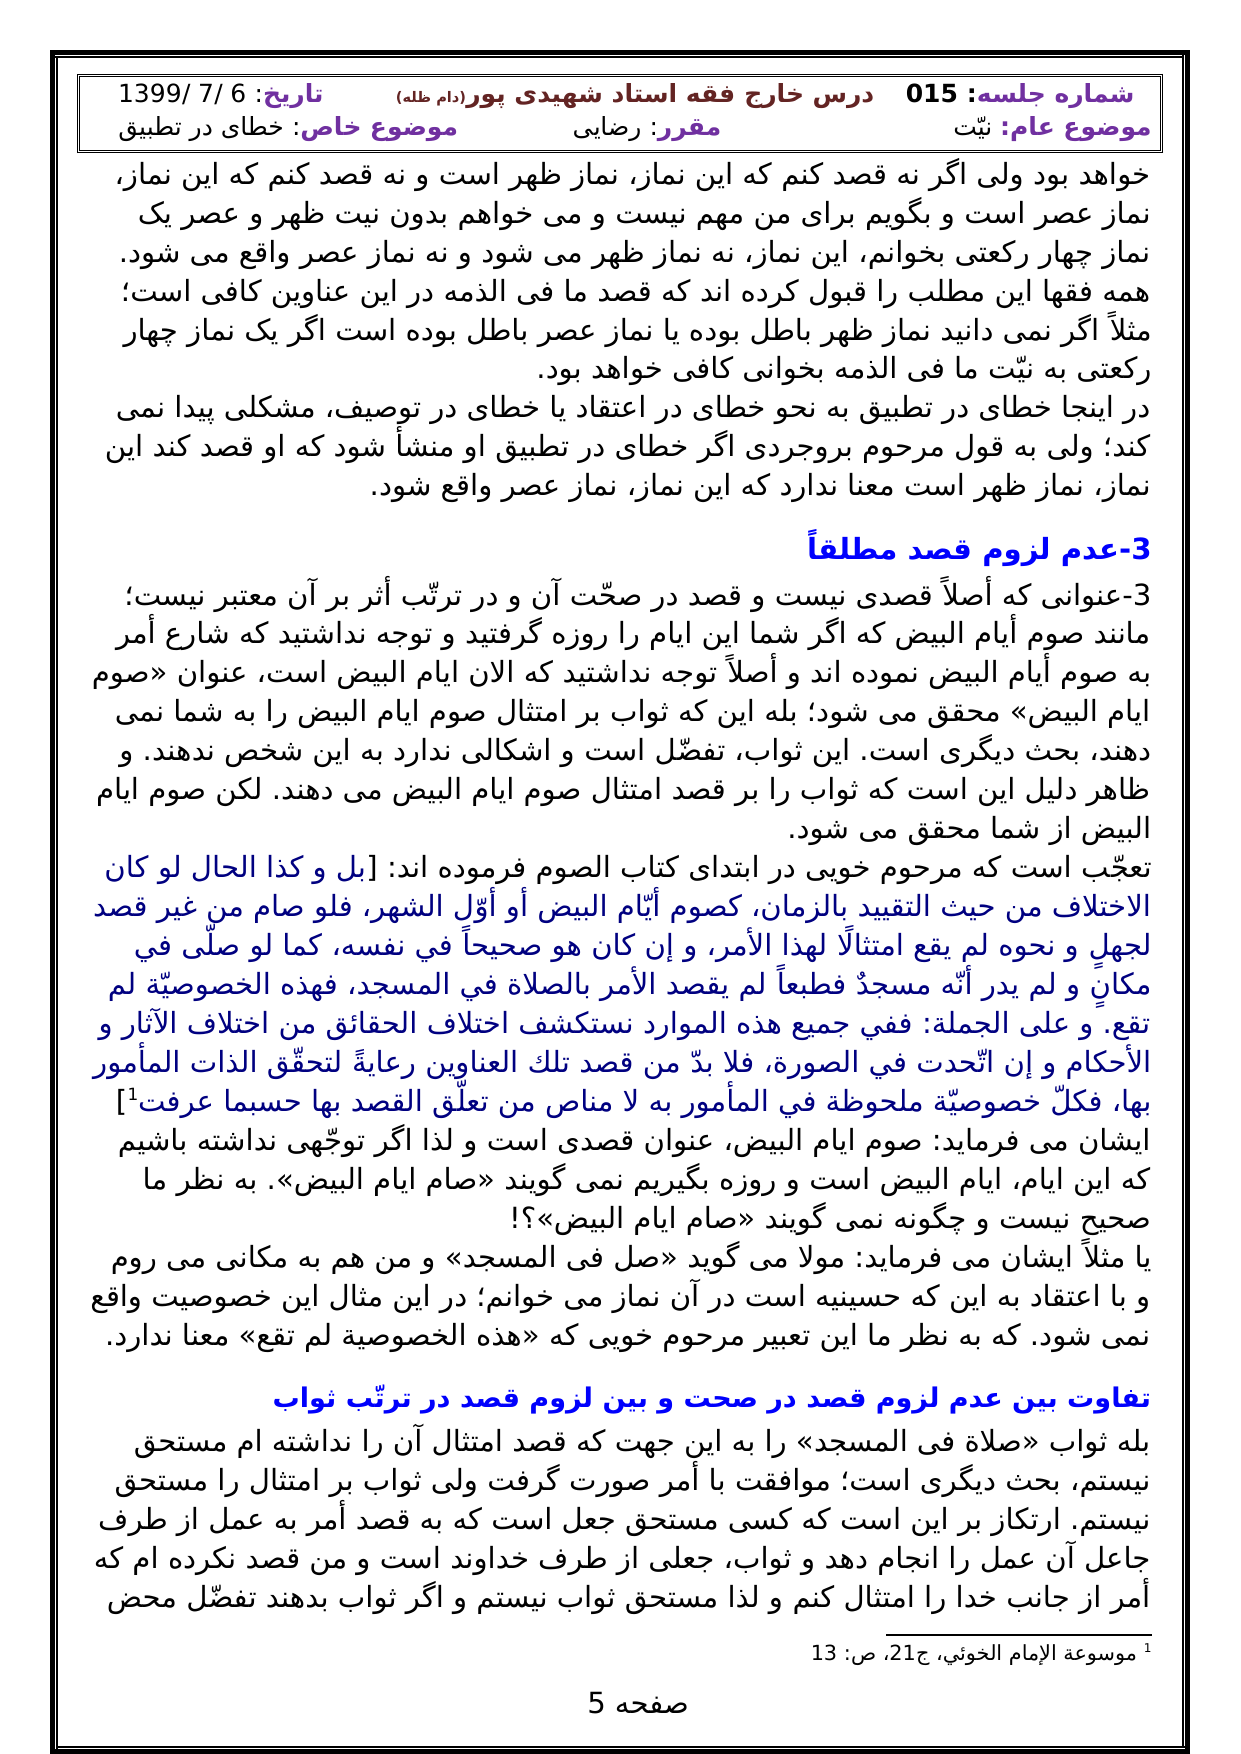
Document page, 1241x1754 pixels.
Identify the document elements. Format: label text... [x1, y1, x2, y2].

subtitle 3-عدم لزوم قصد مطلقاً [89, 533, 1152, 567]
text 3-عنوانی که أصلاً قصدی نیست و قصد در صحّت آن و در ترتّب أثر بر آن معتبر نیست؛ مانند صوم أیام البیض که اگر شما این ایام را روزه گرفتید و توجه نداشتید که شارع أمر به صوم أیام البیض نموده اند و أصلاً توجه نداشتید که الان ایام البیض است، عنوان «صوم ایام البیض» محقق می شود؛ بله این که ثواب بر امتثال صوم ایام البیض را به شما نمی دهند، بحث دیگری است. این ثواب، تفضّل است و اشکالی ندارد به این شخص ندهند. و ظاهر دلیل این است که ثواب را بر قصد امتثال صوم ایام البیض می دهند. لکن صوم ایام البیض از شما محقق می شود. [89, 578, 1152, 846]
text همه فقها این مطلب را قبول کرده اند که قصد ما فی الذمه در این عناوین کافی است؛ مثلاً اگر نمی دانید نماز ظهر باطل بوده یا نماز عصر باطل بوده است اگر یک نماز چهار رکعتی به نیّت ما فی الذمه بخوانی کافی خواهد بود. [89, 274, 1152, 386]
subtitle تفاوت بین عدم لزوم قصد در صحت و بین لزوم قصد در ترتّب ثواب [89, 1382, 1152, 1414]
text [89, 157, 1152, 269]
text در اینجا خطای در تطبیق به نحو خطای در اعتقاد یا خطای در توصیف، مشکلی پیدا نمی کند؛ ولی به قول مرحوم بروجردی اگر خطای در تطبیق او منشأ شود که او قصد کند این نماز، نماز ظهر است معنا ندارد که این نماز، نماز عصر واقع شود. [89, 391, 1152, 503]
text تعجّب است که مرحوم خویی در ابتدای کتاب الصوم فرموده اند: [بل و كذا الحال لو كان الاختلاف من حيث التقييد بالزمان، كصوم أيّام البيض أو أوّل الشهر، فلو صام من غير قصد لجهلٍ و نحوه لم يقع امتثالًا لهذا الأمر، و إن كان هو صحيحاً في نفسه، كما لو صلّى في مكانٍ و لم يدر أنّه مسجدٌ فطبعاً لم يقصد الأمر بالصلاة في المسجد، فهذه الخصوصيّة لم تقع. و على الجملة: ففي جميع هذه الموارد نستكشف اختلاف الحقائق من اختلاف الآثار و الأحكام و إن اتّحدت في الصورة، فلا بدّ من قصد تلك العناوين رعايةً لتحقّق الذات المأمور بها، فكلّ خصوصيّة ملحوظة في المأمور به لا مناص من تعلّق القصد بها حسبما عرفت] ایشان می فرماید: صوم ایام البیض، عنوان قصدی است و لذا اگر توجّهی نداشته باشیم که این ایام، ایام البیض است و روزه بگیریم نمی گویند «صام ایام البیض». به نظر ما صحیح نیست و چگونه نمی گویند «صام ایام البیض»؟! [89, 851, 1152, 1235]
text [89, 1424, 1152, 1614]
text یا مثلاً ایشان می فرماید: مولا می گوید «صل فی المسجد» و من هم به مکانی می روم و با اعتقاد به این که حسینیه است در آن نماز می خوانم؛ در این مثال این خصوصیت واقع نمی شود. که به نظر ما این تعبیر مرحوم خویی که «هذه الخصوصیة لم تقع» معنا ندارد. [89, 1240, 1152, 1352]
